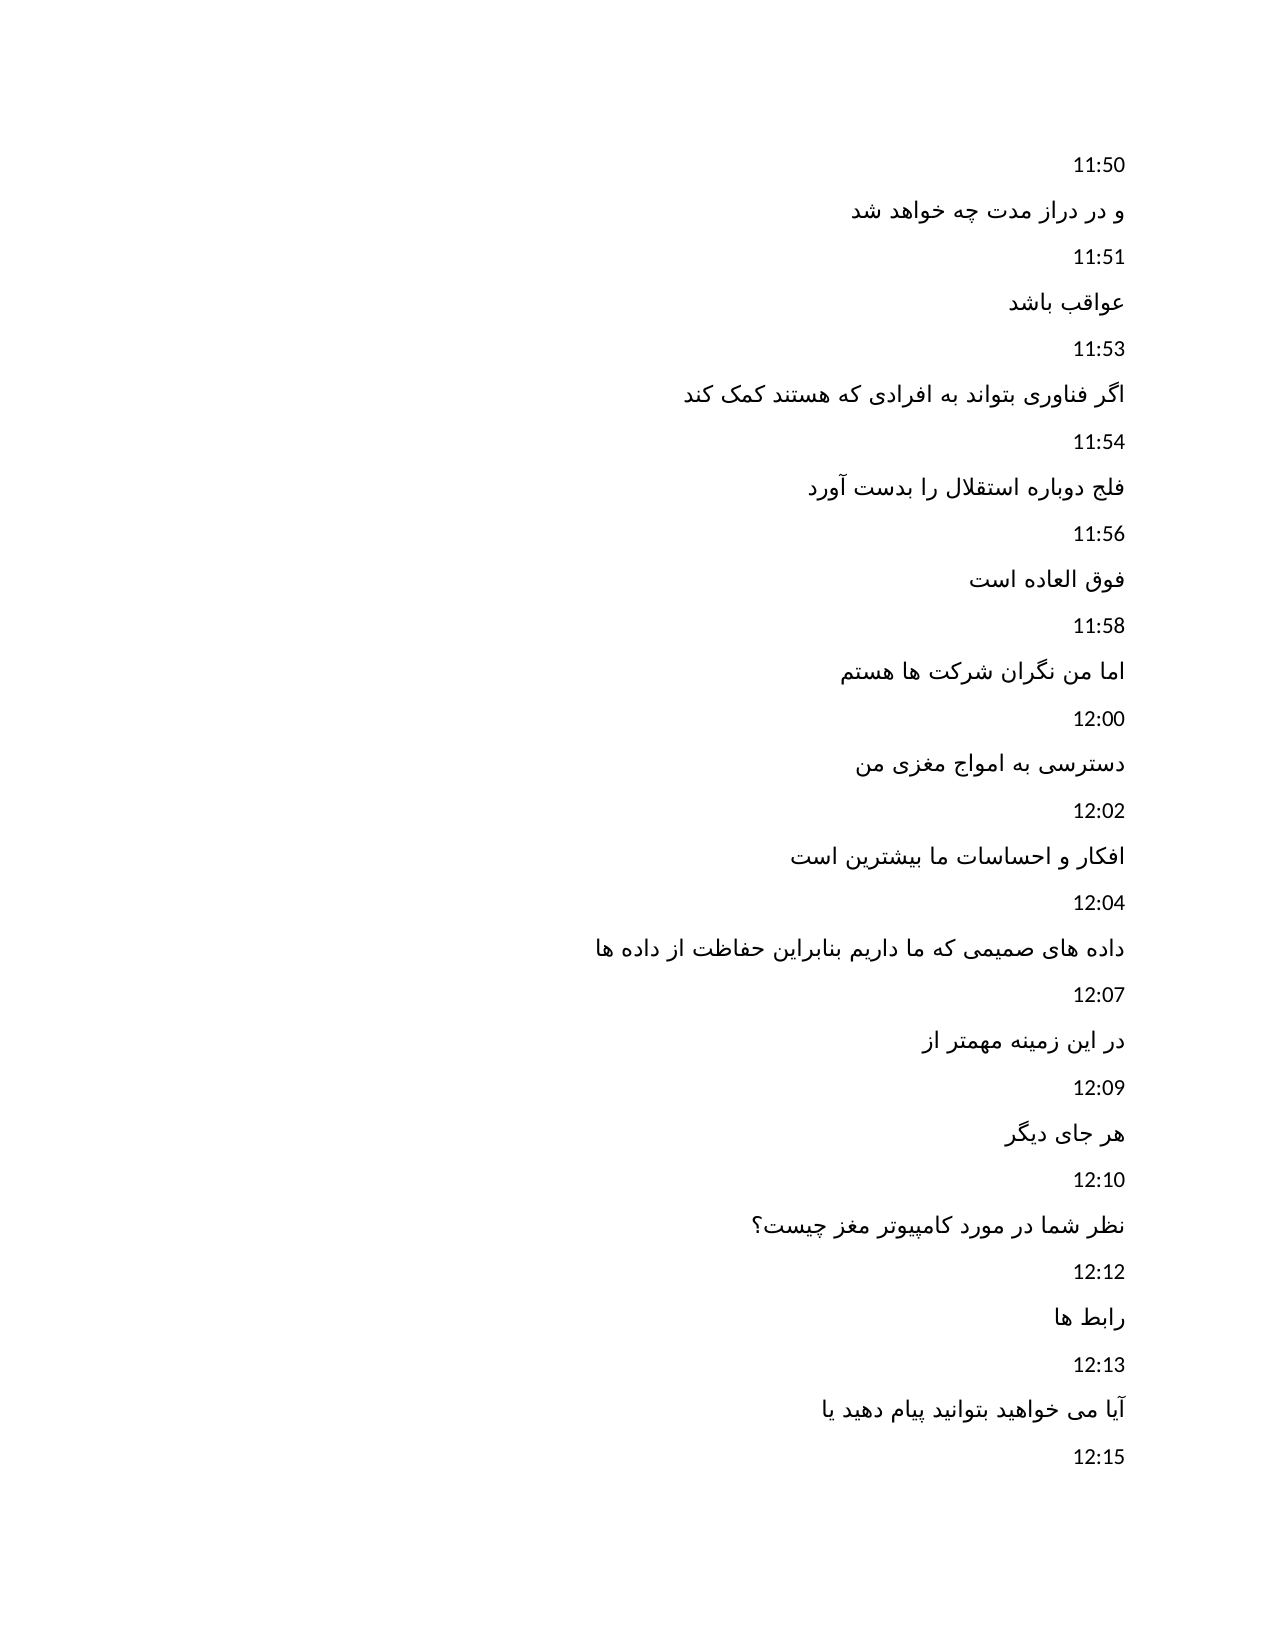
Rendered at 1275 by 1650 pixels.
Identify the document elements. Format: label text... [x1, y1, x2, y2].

text 12:04 [150, 888, 1125, 916]
text فلج دوباره استقلال را بدست آورد [150, 474, 1125, 500]
text 12:15 [150, 1442, 1125, 1470]
text نظر شما در مورد کامپیوتر مغز چیست؟ [150, 1212, 1125, 1239]
text 11:50 [150, 150, 1125, 178]
text هر جای دیگر [150, 1120, 1125, 1146]
text داده های صمیمی که ما داریم بنابراین حفاظت از داده ها [150, 935, 1125, 962]
text رابط ها [150, 1304, 1125, 1331]
text 11:56 [150, 519, 1125, 547]
text 11:51 [150, 242, 1125, 270]
text عواقب باشد [150, 289, 1125, 316]
text آیا می خواهید بتوانید پیام دهید یا [150, 1397, 1125, 1423]
text 11:54 [150, 427, 1125, 455]
text 12:13 [150, 1350, 1125, 1378]
text 12:10 [150, 1165, 1125, 1193]
text 12:12 [150, 1257, 1125, 1286]
text افکار و احساسات ما بیشترین است [150, 843, 1125, 869]
text اگر فناوری بتواند به افرادی که هستند کمک کند [150, 381, 1125, 408]
text 11:58 [150, 611, 1125, 639]
text دسترسی به امواج مغزی من [150, 751, 1125, 777]
text 12:09 [150, 1073, 1125, 1101]
text 11:53 [150, 334, 1125, 363]
text 12:00 [150, 704, 1125, 732]
text 12:07 [150, 981, 1125, 1009]
text اما من نگران شرکت ها هستم [150, 658, 1125, 685]
text 12:02 [150, 796, 1125, 824]
text در این زمینه مهمتر از [150, 1027, 1125, 1054]
text و در دراز مدت چه خواهد شد [150, 197, 1125, 223]
text فوق العاده است [150, 566, 1125, 593]
